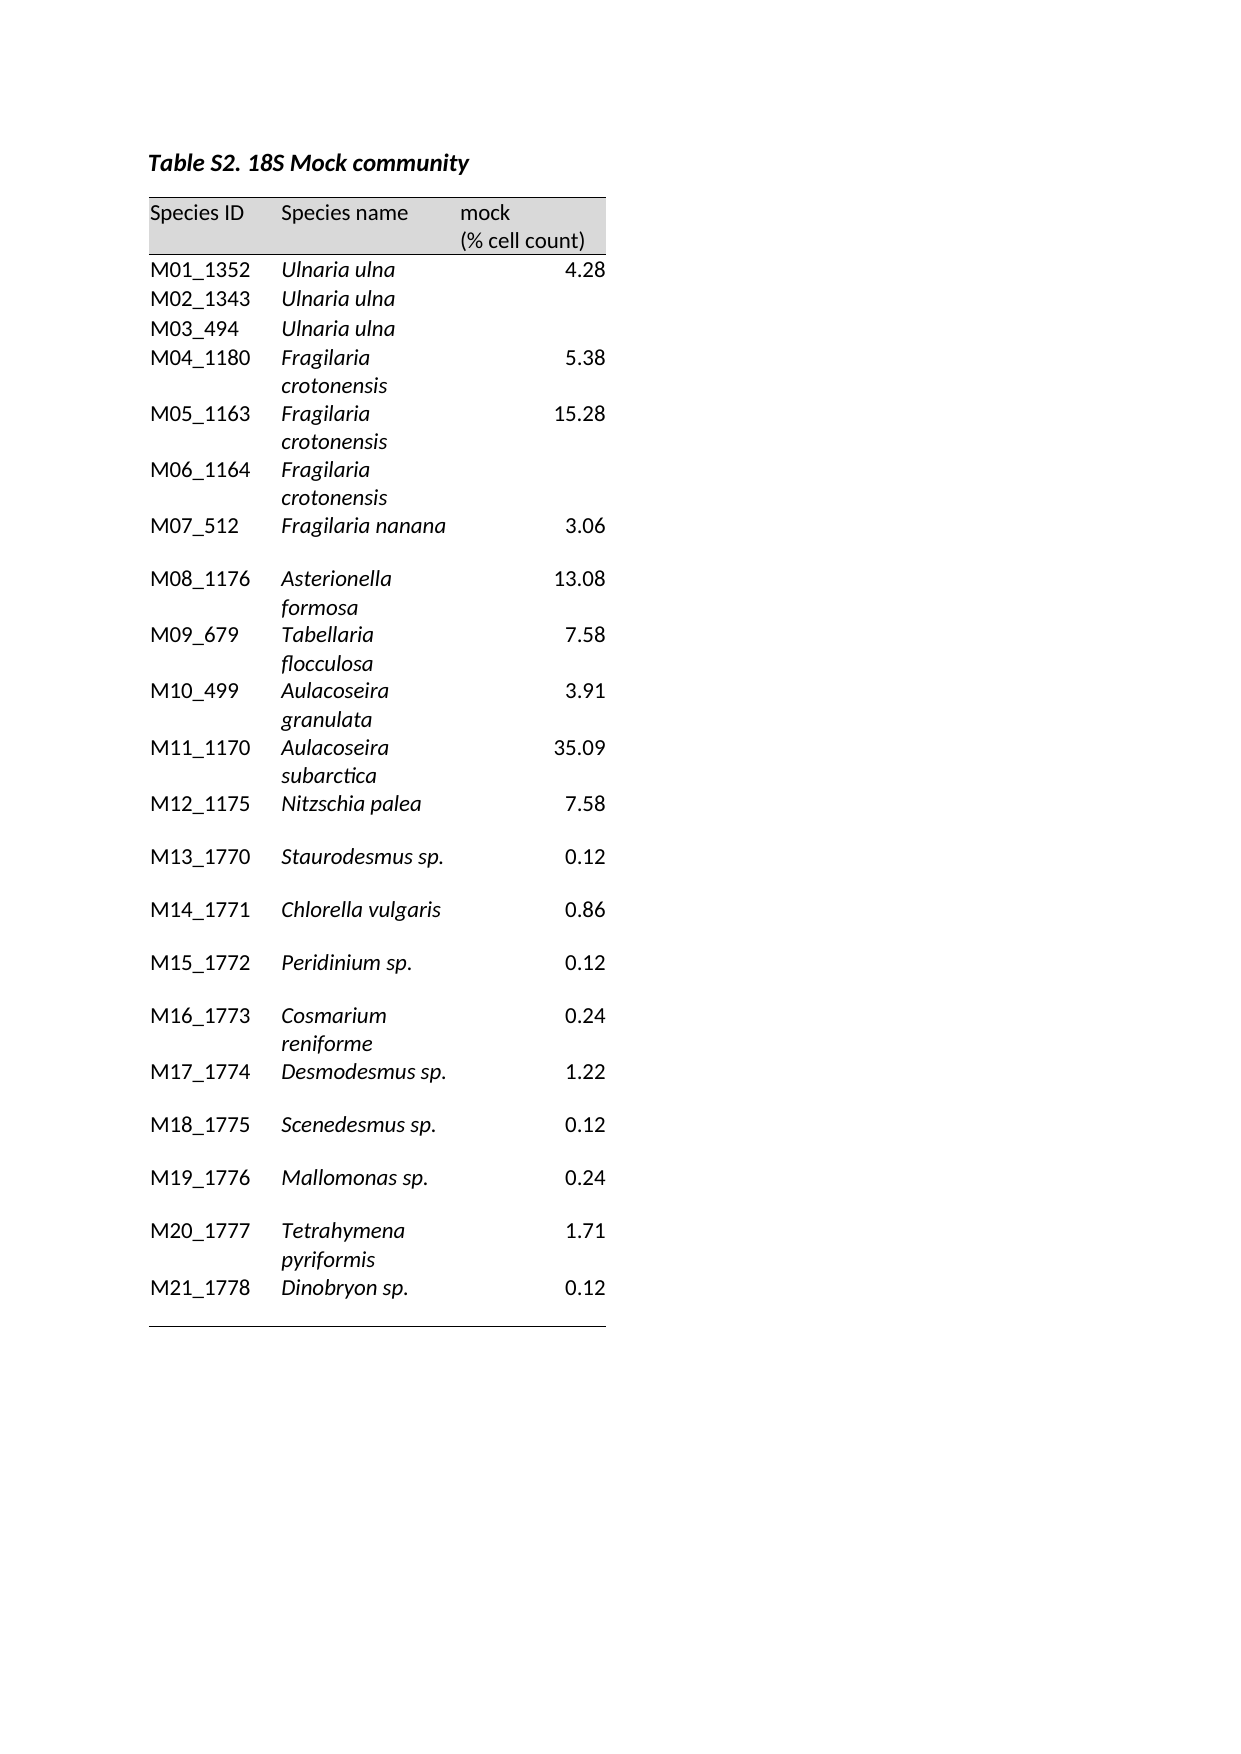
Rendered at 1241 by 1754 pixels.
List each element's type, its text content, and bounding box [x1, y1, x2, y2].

table_cell M05_1163 [149, 399, 280, 455]
table_cell 35.09 [459, 733, 606, 789]
table_cell Fragilaria nanana [280, 511, 459, 564]
table_cell Fragilaria crotonensis [280, 455, 459, 511]
table_cell Fragilaria crotonensis [280, 343, 459, 399]
text Table S2. 18S Mock community [148, 148, 1093, 178]
table_cell Aulacoseira granulata [280, 677, 459, 733]
table_cell M10_499 [149, 677, 280, 733]
table_cell 0.12 [459, 948, 606, 1001]
table_cell M07_512 [149, 511, 280, 564]
table_cell Peridinium sp. [280, 948, 459, 1001]
table_cell Asterionella formosa [280, 565, 459, 621]
table_cell M15_1772 [149, 948, 280, 1001]
table_cell 1.71 [459, 1217, 606, 1273]
table_cell Fragilaria crotonensis [280, 399, 459, 455]
table_cell M06_1164 [149, 455, 280, 511]
table_cell Cosmarium reniforme [280, 1001, 459, 1057]
table_cell 0.86 [459, 895, 606, 948]
table_cell Ulnaria ulna [280, 314, 459, 343]
table_cell M19_1776 [149, 1164, 280, 1217]
table_cell M02_1343 [149, 284, 280, 314]
table_cell 3.06 [459, 511, 606, 564]
table_cell Ulnaria ulna [280, 255, 459, 284]
table_cell M13_1770 [149, 842, 280, 895]
table_cell Ulnaria ulna [280, 284, 459, 314]
table_cell M11_1170 [149, 733, 280, 789]
table_cell Dinobryon sp. [280, 1273, 459, 1326]
table_cell M08_1176 [149, 565, 280, 621]
table_cell 0.24 [459, 1164, 606, 1217]
table_cell M12_1175 [149, 789, 280, 842]
table_cell 13.08 [459, 565, 606, 621]
table_cell M18_1775 [149, 1110, 280, 1163]
table_cell 15.28 [459, 399, 606, 511]
table_cell M03_494 [149, 314, 280, 343]
table_header Species ID [149, 198, 280, 254]
table_cell M09_679 [149, 621, 280, 677]
table_cell M14_1771 [149, 895, 280, 948]
table_header mock (% cell count) [459, 198, 606, 254]
table_cell M16_1773 [149, 1001, 280, 1057]
table_cell M04_1180 [149, 343, 280, 399]
table_cell Tabellaria flocculosa [280, 621, 459, 677]
table_cell Desmodesmus sp. [280, 1057, 459, 1110]
table_header Species name [280, 198, 459, 254]
table_cell M17_1774 [149, 1057, 280, 1110]
table_cell Scenedesmus sp. [280, 1110, 459, 1163]
table_cell Aulacoseira subarctica [280, 733, 459, 789]
table_cell 0.24 [459, 1001, 606, 1057]
table_cell Staurodesmus sp. [280, 842, 459, 895]
table_cell 7.58 [459, 621, 606, 677]
table_cell M21_1778 [149, 1273, 280, 1326]
table_cell 1.22 [459, 1057, 606, 1110]
table_cell 4.28 [459, 255, 606, 343]
table_cell 3.91 [459, 677, 606, 733]
table_cell M20_1777 [149, 1217, 280, 1273]
table_cell 7.58 [459, 789, 606, 842]
table_cell 0.12 [459, 1273, 606, 1326]
table_cell Chlorella vulgaris [280, 895, 459, 948]
table_cell 0.12 [459, 842, 606, 895]
table_cell M01_1352 [149, 255, 280, 284]
table_cell Tetrahymena pyriformis [280, 1217, 459, 1273]
table_cell Nitzschia palea [280, 789, 459, 842]
table_cell 0.12 [459, 1110, 606, 1163]
table_cell 5.38 [459, 343, 606, 399]
table_cell Mallomonas sp. [280, 1164, 459, 1217]
